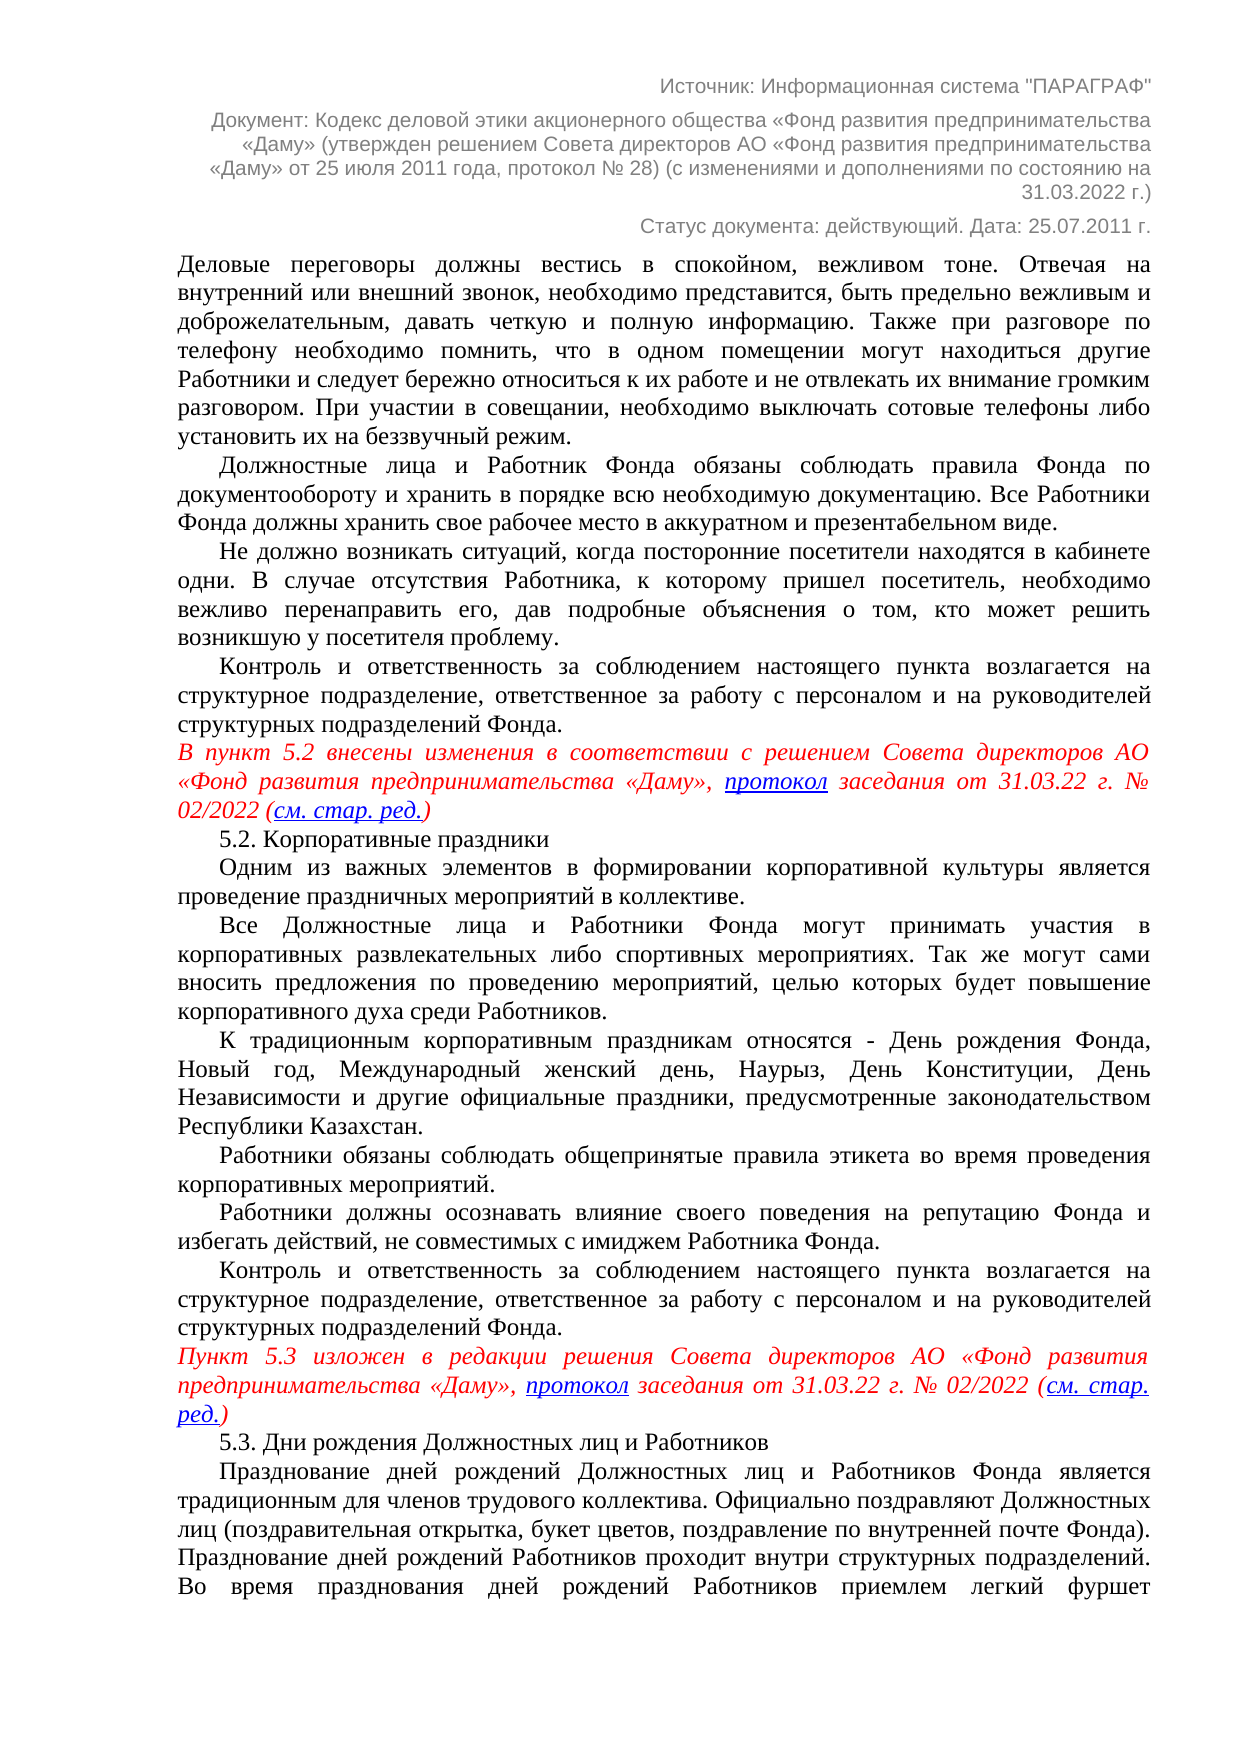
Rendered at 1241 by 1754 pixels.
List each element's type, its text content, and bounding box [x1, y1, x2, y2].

text Работники обязаны соблюдать общепринятые правила этикета во время проведения корпоративных мероприятий. [177, 1140, 1152, 1197]
text Работники должны осознавать влияние своего поведения на репутацию Фонда и избегать действий, не совместимых с имиджем Работника Фонда. [177, 1197, 1152, 1255]
text Одним из важных элементов в формировании корпоративной культуры является проведение праздничных мероприятий в коллективе. [177, 852, 1152, 910]
text Должностные лица и Работник Фонда обязаны соблюдать правила Фонда по документообороту и хранить в порядке всю необходимую документацию. Все Работники Фонда должны хранить свое рабочее место в аккуратном и презентабельном виде. [177, 450, 1152, 536]
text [177, 1456, 1152, 1600]
text 5.3. Дни рождения Должностных лиц и Работников [177, 1427, 1152, 1456]
text Пункт 5.3 изложен в редакции решения Совета директоров АО «Фонд развития предпринимательства «Даму», протокол заседания от 31.03.22 г. № 02/2022 (см. стар. ред.) [177, 1341, 1152, 1427]
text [177, 249, 1152, 450]
text Не должно возникать ситуаций, когда посторонние посетители находятся в кабинете одни. В случае отсутствия Работника, к которому пришел посетитель, необходимо вежливо перенаправить его, дав подробные объяснения о том, кто может решить возникшую у посетителя проблему. [177, 536, 1152, 651]
text В пункт 5.2 внесены изменения в соответствии с решением Совета директоров АО «Фонд развития предпринимательства «Даму», протокол заседания от 31.03.22 г. № 02/2022 (см. стар. ред.) [177, 737, 1152, 824]
text К традиционным корпоративным праздникам относятся - День рождения Фонда, Новый год, Международный женский день, Наурыз, День Конституции, День Независимости и другие официальные праздники, предусмотренные законодательством Республики Казахстан. [177, 1025, 1152, 1140]
text Все Должностные лица и Работники Фонда могут принимать участия в корпоративных развлекательных либо спортивных мероприятиях. Так же могут сами вносить предложения по проведению мероприятий, целью которых будет повышение корпоративного духа среди Работников. [177, 910, 1152, 1025]
text 5.2. Корпоративные праздники [177, 824, 1152, 852]
